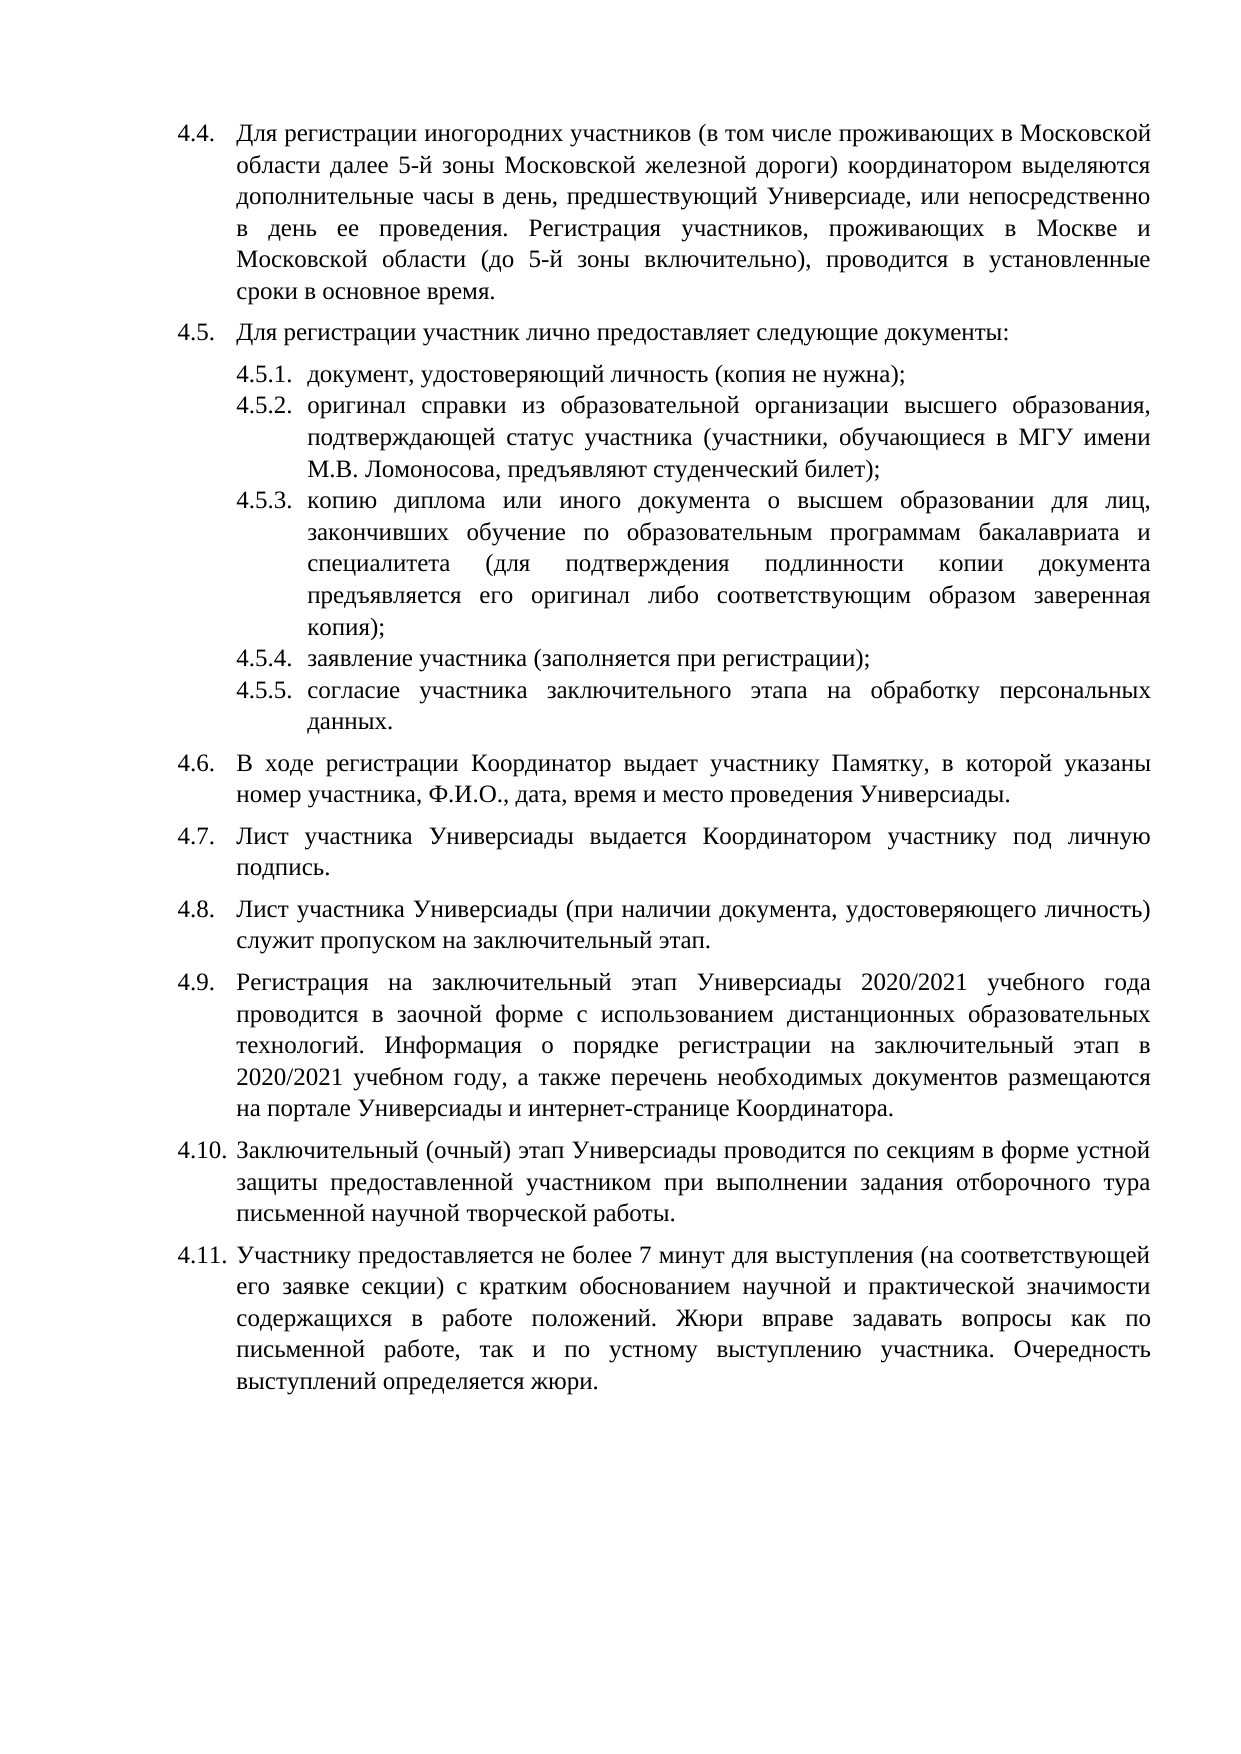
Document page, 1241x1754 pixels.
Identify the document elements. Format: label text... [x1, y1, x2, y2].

list Участнику предоставляется не более 7 минут для выступления (на соответствующей его заявке секции) с кратким обоснованием научной и практической значимости содержащихся в работе положений. Жюри вправе задавать вопросы как по письменной работе, так и по устному выступлению участника. Очередность выступлений определяется жюри. [177, 1240, 1152, 1395]
list Лист участника Универсиады (при наличии документа, удостоверяющего личность) служит пропуском на заключительный этап. [177, 894, 1152, 954]
list согласие участника заключительного этапа на обработку персональных данных. [236, 675, 1152, 735]
list Для регистрации участник лично предоставляет следующие документы: [177, 317, 1152, 346]
list Заключительный (очный) этап Универсиады проводится по секциям в форме устной защиты предоставленной участником при выполнении задания отборочного тура письменной научной творческой работы. [177, 1135, 1152, 1227]
list Для регистрации иногородних участников (в том числе проживающих в Московской области далее 5-й зоны Московской железной дороги) координатором выделяются дополнительные часы в день, предшествующий Универсиаде, или непосредственно в день ее проведения. Регистрация участников, проживающих в Москве и Московской области (до 5-й зоны включительно), проводится в установленные сроки в основное время. [177, 118, 1152, 305]
list Лист участника Универсиады выдается Координатором участнику под личную подпись. [177, 821, 1152, 881]
list заявление участника (заполняется при регистрации); [236, 643, 1152, 672]
list копию диплома или иного документа о высшем образовании для лиц, закончивших обучение по образовательным программам бакалавриата и специалитета (для подтверждения подлинности копии документа предъявляется его оригинал либо соответствующим образом заверенная копия); [236, 485, 1152, 640]
list Регистрация на заключительный этап Универсиады 2020/2021 учебного года проводится в заочной форме с использованием дистанционных образовательных технологий. Информация о порядке регистрации на заключительный этап в 2020/2021 учебном году, а также перечень необходимых документов размещаются на портале Универсиады и интернет-странице Координатора. [177, 967, 1152, 1122]
list документ, удостоверяющий личность (копия не нужна); [236, 359, 1152, 388]
list оригинал справки из образовательной организации высшего образования, подтверждающей статус участника (участники, обучающиеся в МГУ имени М.В. Ломоносова, предъявляют студенческий билет); [236, 391, 1152, 482]
list В ходе регистрации Координатор выдает участнику Памятку, в которой указаны номер участника, Ф.И.О., дата, время и место проведения Универсиады. [177, 748, 1152, 808]
